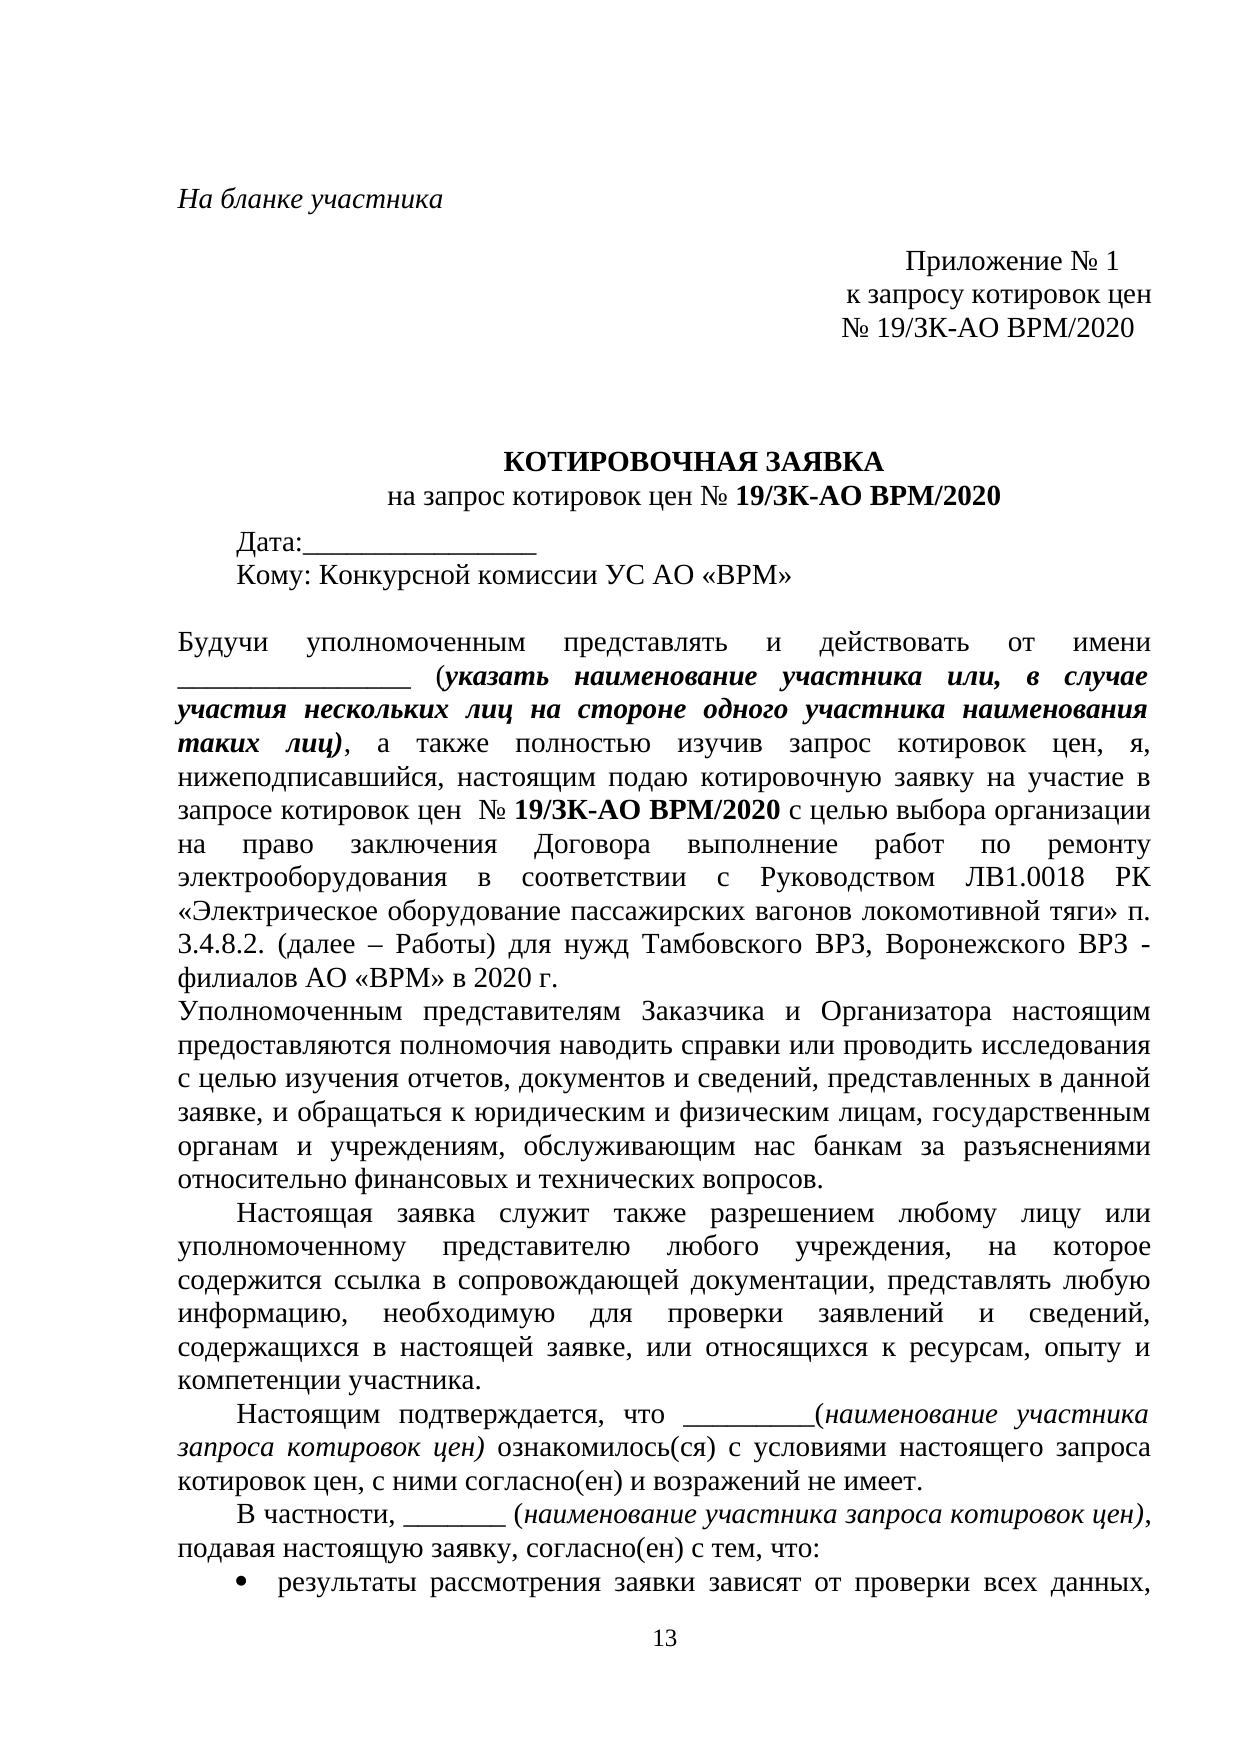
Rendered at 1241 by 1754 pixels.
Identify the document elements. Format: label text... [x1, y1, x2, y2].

text к запросу котировок цен [177, 277, 1152, 310]
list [177, 1564, 1152, 1597]
text Приложение № 1 [177, 214, 1120, 277]
text Кому: Конкурсной комиссии УС АО «ВРМ» [177, 557, 1152, 591]
text Дата:________________ [177, 524, 1152, 557]
text Будучи уполномоченным представлять и действовать от имени ________________ (указать наименование участника или, в случае участия нескольких лиц на стороне одного участника наименования таких лиц), а также полностью изучив запрос котировок цен, я, нижеподписавшийся, настоящим подаю котировочную заявку на участие в запросе котировок цен № 19/ЗК-АО ВРМ/2020 с целью выбора организации на право заключения Договора выполнение работ по ремонту электрооборудования в соответствии с Руководством ЛВ1.0018 РК «Электрическое оборудование пассажирских вагонов локомотивной тяги» п. 3.4.8.2. (далее – Работы) для нужд Тамбовского ВРЗ, Воронежского ВРЗ - филиалов АО «ВРМ» в 2020 г. [177, 624, 1152, 993]
text На бланке участника [177, 181, 1120, 214]
text В частности, _______ (наименование участника запроса котировок цен), подавая настоящую заявку, согласно(ен) с тем, что: [177, 1497, 1152, 1564]
text на запрос котировок цен № 19/ЗК-АО ВРМ/2020 [177, 478, 1152, 511]
text КОТИРОВОЧНАЯ ЗАЯВКА [177, 444, 1152, 478]
text Настоящим подтверждается, что _________(наименование участника запроса котировок цен) ознакомилось(ся) с условиями настоящего запроса котировок цен, с ними согласно(ен) и возражений не имеет. [177, 1396, 1152, 1497]
text № 19/ЗК-АО ВРМ/2020 [841, 310, 1152, 344]
text Настоящая заявка служит также разрешением любому лицу или уполномоченному представителю любого учреждения, на которое содержится ссылка в сопровождающей документации, представлять любую информацию, необходимую для проверки заявлений и сведений, содержащихся в настоящей заявке, или относящихся к ресурсам, опыту и компетенции участника. [177, 1195, 1152, 1396]
text Уполномоченным представителям Заказчика и Организатора настоящим предоставляются полномочия наводить справки или проводить исследования с целью изучения отчетов, документов и сведений, представленных в данной заявке, и обращаться к юридическим и физическим лицам, государственным органам и учреждениям, обслуживающим нас банкам за разъяснениями относительно финансовых и технических вопросов. [177, 993, 1152, 1195]
